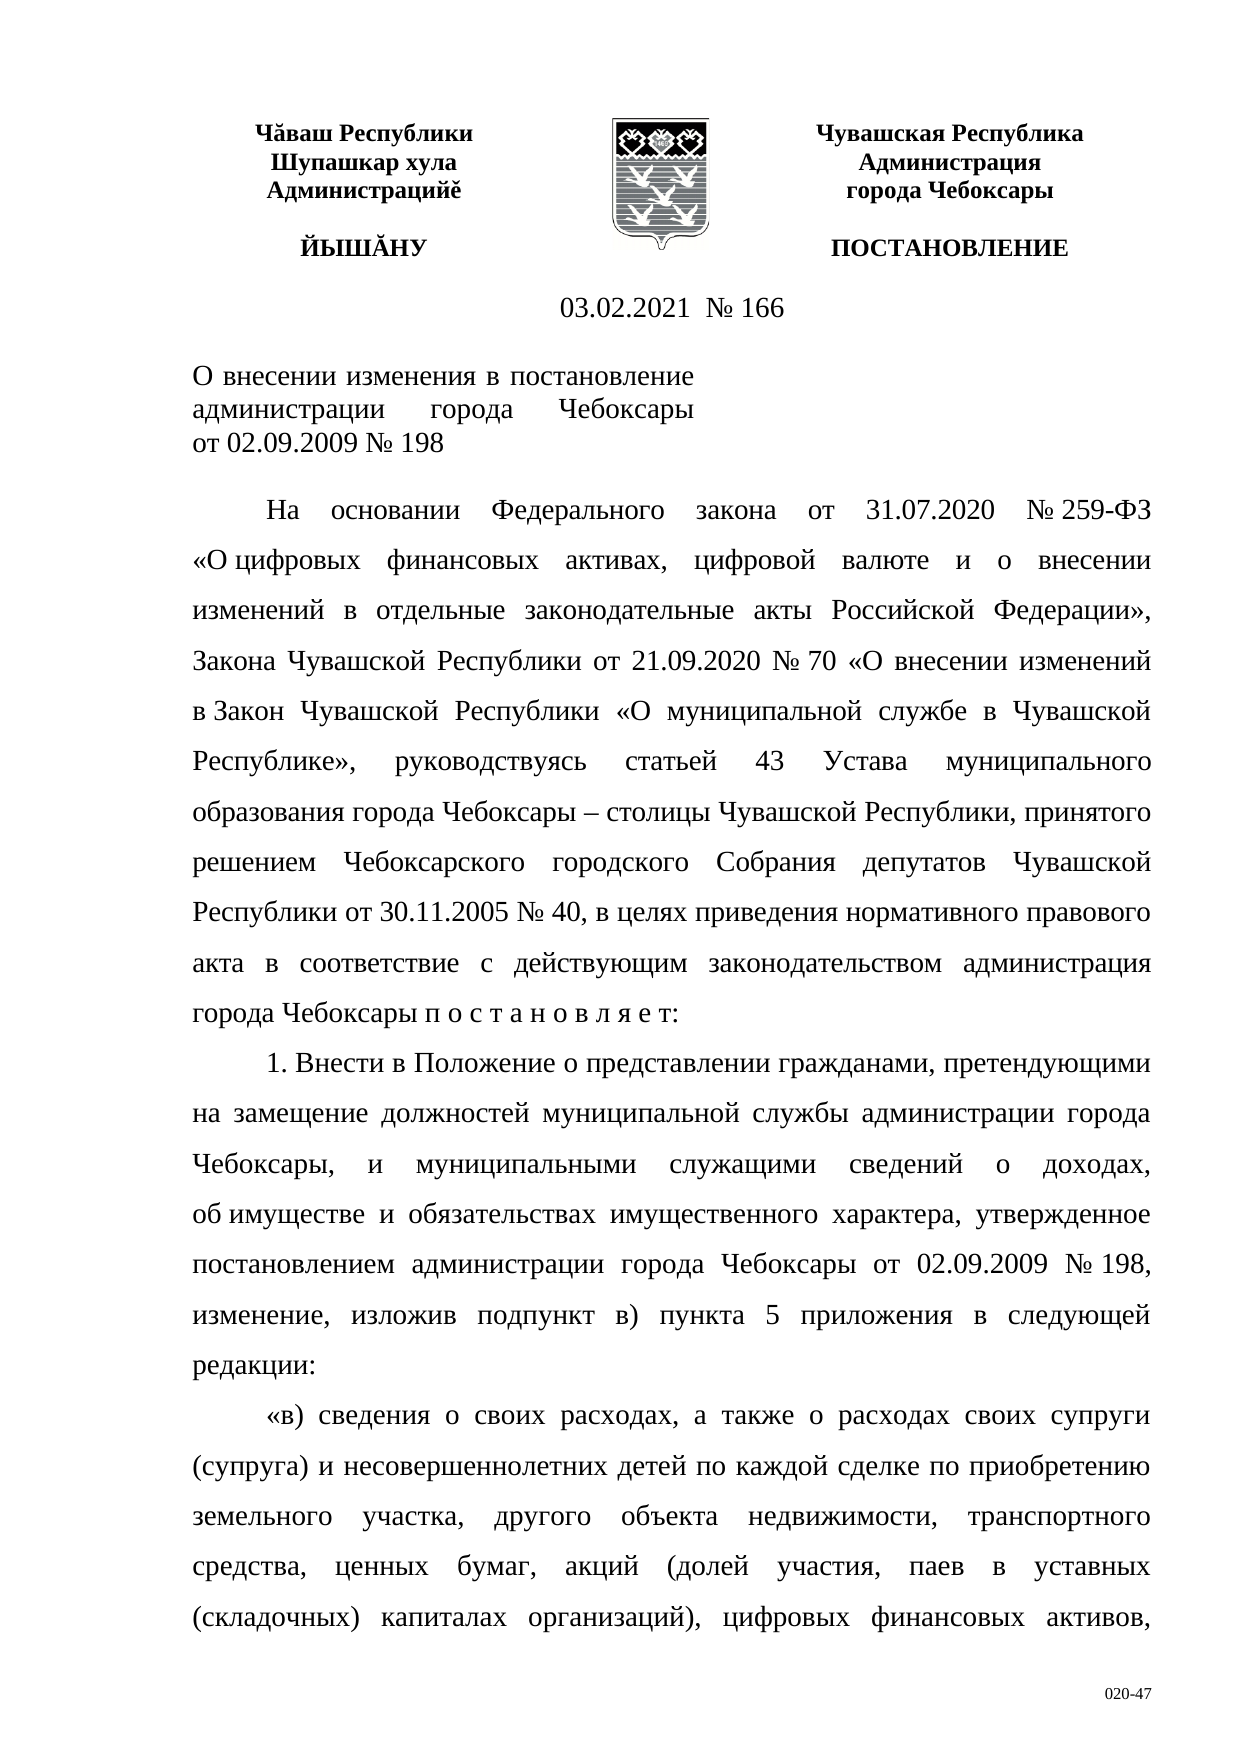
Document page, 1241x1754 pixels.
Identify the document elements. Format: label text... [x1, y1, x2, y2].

table_header [548, 118, 773, 262]
table_header Чăваш Республики Шупашкар хула Администрацийě ЙЫШĂНУ [180, 118, 548, 262]
text На основании Федерального закона от 31.07.2020 № 259-ФЗ «О цифровых финансовых активах, цифровой валюте и о внесении изменений в отдельные законодательные акты Российской Федерации», Закона Чувашской Республики от 21.09.2020 № 70 «О внесении изменений в Закон Чувашской Республики «О муниципальной службе в Чувашской Республике», руководствуясь статьей 43 Устава муниципального образования города Чебоксары – столицы Чувашской Республики, принятого решением Чебоксарского городского Собрания депутатов Чувашской Республики от 30.11.2005 № 40, в целях приведения нормативного правового акта в соответствие с действующим законодательством администрация города Чебоксары п о с т а н о в л я е т: [192, 492, 1152, 1028]
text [192, 1397, 1152, 1632]
text 03.02.2021 № 166 [192, 291, 1152, 324]
picture [612, 118, 710, 250]
text 1. Внести в Положение о представлении гражданами, претендующими на замещение должностей муниципальной службы администрации города Чебоксары, и муниципальными служащими сведений о доходах, об имуществе и обязательствах имущественного характера, утвержденное постановлением администрации города Чебоксары от 02.09.2009 № 198, изменение, изложив подпункт в) пункта 5 приложения в следующей редакции: [192, 1045, 1152, 1381]
table_header Чувашская Республика Администрация города Чебоксары ПОСТАНОВЛЕНИЕ [773, 118, 1126, 262]
text О внесении изменения в постановление администрации города Чебоксары от 02.09.2009 № 198 [192, 358, 694, 458]
